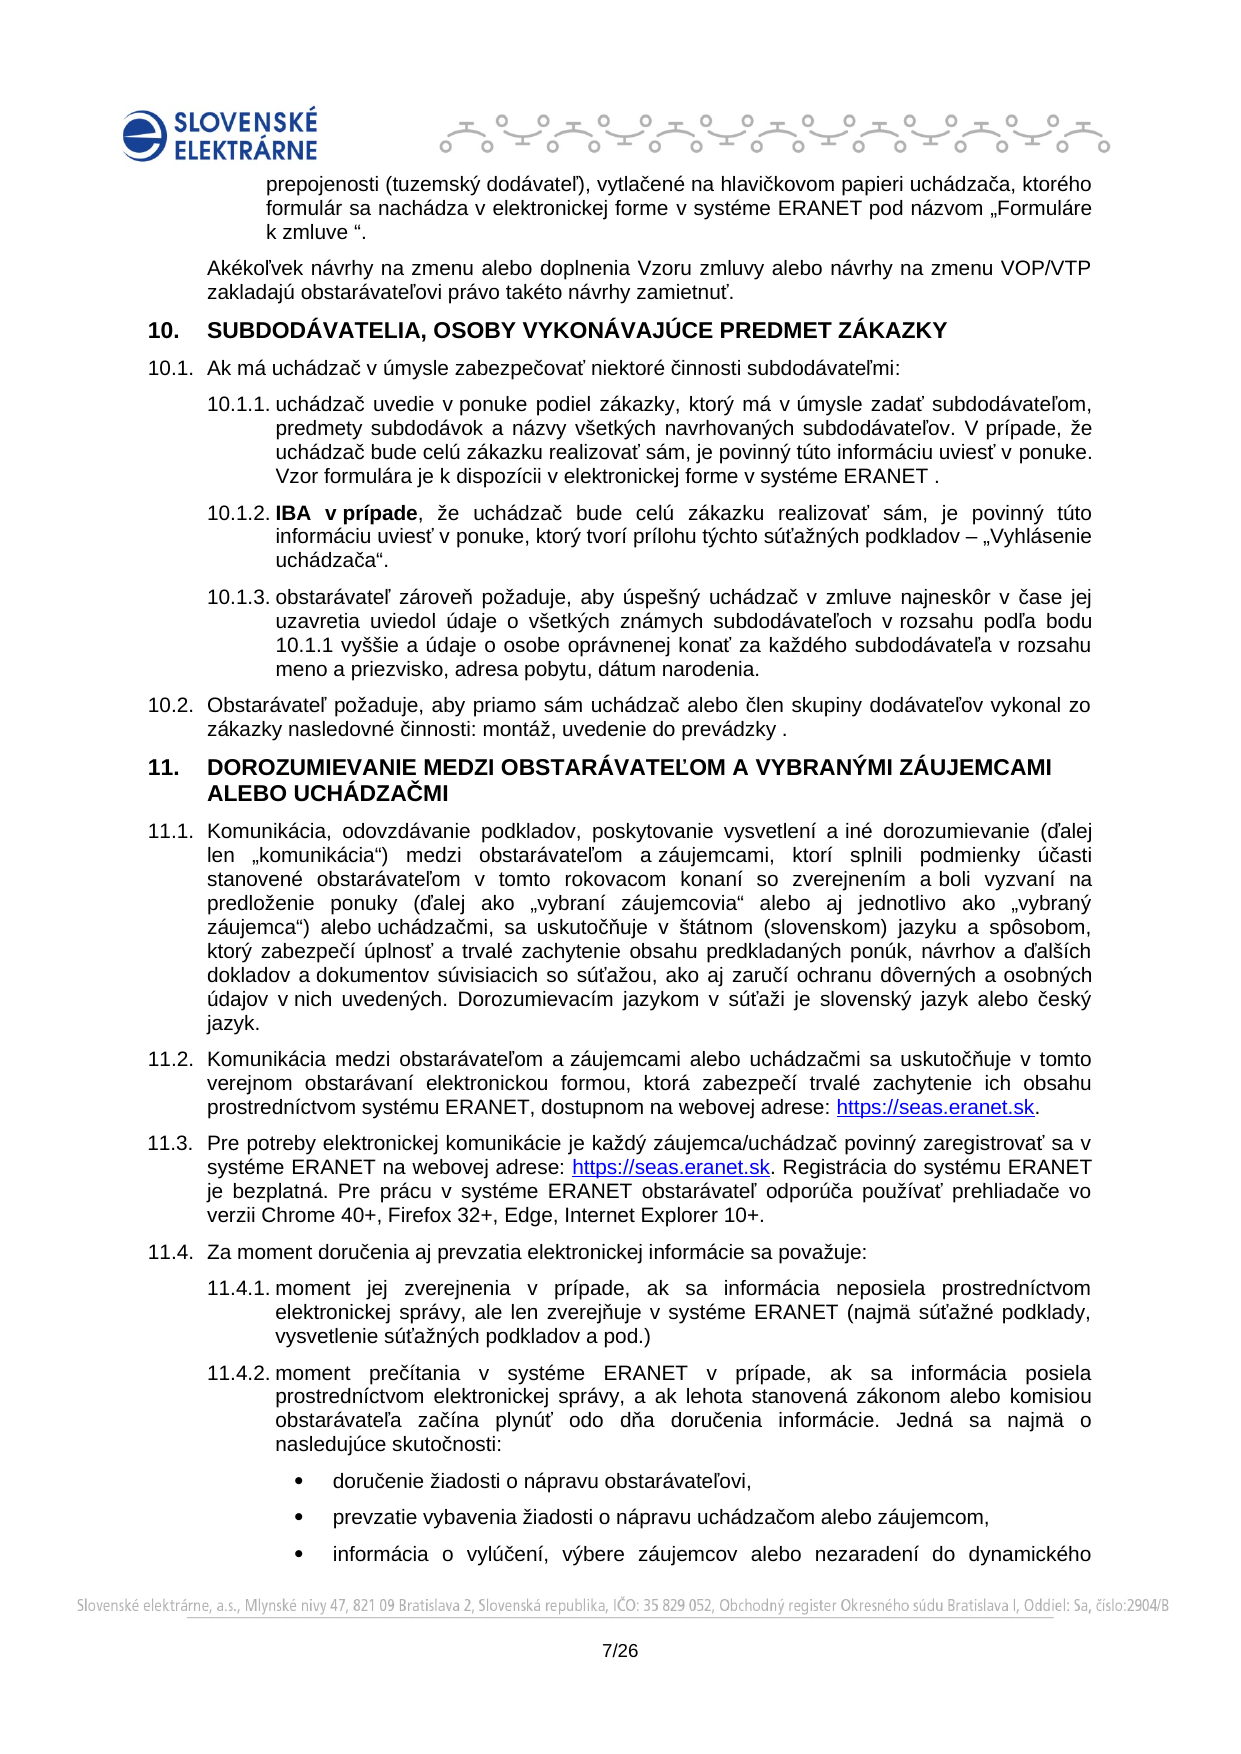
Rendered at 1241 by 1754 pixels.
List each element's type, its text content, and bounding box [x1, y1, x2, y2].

list Komunikácia medzi obstarávateľom a záujemcami alebo uchádzačmi sa uskutočňuje v tomto verejnom obstarávaní elektronickou formou, ktorá zabezpečí trvalé zachytenie ich obsahu prostredníctvom systému ERANET, dostupnom na webovej adrese: https://seas.eranet.sk. [148, 1047, 1092, 1119]
list moment jej zverejnenia v prípade, ak sa informácia neposiela prostredníctvom elektronickej správy, ale len zverejňuje v systéme ERANET (najmä súťažné podklady, vysvetlenie súťažných podkladov a pod.) [207, 1276, 1092, 1348]
list Subdodávatelia, osoby vykonávajúce predmet zákazky [148, 317, 1092, 343]
list Za moment doručenia aj prevzatia elektronickej informácie sa považuje: [148, 1239, 1092, 1263]
list Komunikácia, odovzdávanie podkladov, poskytovanie vysvetlení a iné dorozumievanie (ďalej len „komunikácia“) medzi obstarávateľom a záujemcami, ktorí splnili podmienky účasti stanovené obstarávateľom v tomto rokovacom konaní so zverejnením a boli vyzvaní na predloženie ponuky (ďalej ako „vybraní záujemcovia“ alebo aj jednotlivo ako „vybraný záujemca“) alebo uchádzačmi, sa uskutočňuje v štátnom (slovenskom) jazyku a spôsobom, ktorý zabezpečí úplnosť a trvalé zachytenie obsahu predkladaných ponúk, návrhov a ďalších dokladov a dokumentov súvisiacich so súťažou, ako aj zaručí ochranu dôverných a osobných údajov v nich uvedených. Dorozumievacím jazykom v súťaži je slovenský jazyk alebo český jazyk. [148, 819, 1092, 1034]
list uchádzač uvedie v ponuke podiel zákazky, ktorý má v úmysle zadať subdodávateľom, predmety subdodávok a názvy všetkých navrhovaných subdodávateľov. V prípade, že uchádzač bude celú zákazku realizovať sám, je povinný túto informáciu uviesť v ponuke. Vzor formulára je k dispozícii v elektronickej forme v systéme ERANET . [207, 392, 1092, 488]
picture [103, 92, 1159, 165]
list Obstarávateľ požaduje, aby priamo sám uchádzač alebo člen skupiny dodávateľov vykonal zo zákazky nasledovné činnosti: montáž, uvedenie do prevádzky . [148, 693, 1092, 741]
list obstarávateľ zároveň požaduje, aby úspešný uchádzač v zmluve najneskôr v čase jej uzavretia uviedol údaje o všetkých známych subdodávateľoch v rozsahu podľa bodu 10.1.1 vyššie a údaje o osobe oprávnenej konať za každého subdodávateľa v rozsahu meno a priezvisko, adresa pobytu, dátum narodenia. [207, 585, 1092, 681]
list prevzatie vybavenia žiadosti o nápravu uchádzačom alebo záujemcom, [295, 1505, 1092, 1529]
list informácia o vylúčení, výbere záujemcov alebo nezaradení do dynamického nákupného systému, [295, 1542, 1092, 1566]
list Ak má uchádzač v úmysle zabezpečovať niektoré činnosti subdodávateľmi: [148, 356, 1092, 379]
list Akékoľvek návrhy na zmenu alebo doplnenia Vzoru zmluvy alebo návrhy na zmenu VOP/VTP zakladajú obstarávateľovi právo takéto návrhy zamietnuť. [207, 256, 1092, 304]
list Dorozumievanie medzi obstarávateľom a VYBRANÝMI záujemcami alebo uchádzačmi [148, 753, 1092, 806]
list Pre potreby elektronickej komunikácie je každý záujemca/uchádzač povinný zaregistrovať sa v systéme ERANET na webovej adrese: https://seas.eranet.sk. Registrácia do systému ERANET je bezplatná. Pre prácu v systéme ERANET obstarávateľ odporúča používať prehliadače vo verzii Chrome 40+, Firefox 32+, Edge, Internet Explorer 10+. [147, 1131, 1092, 1227]
picture [64, 1588, 1183, 1623]
list IBA v prípade, že uchádzač bude celú zákazku realizovať sám, je povinný túto informáciu uviesť v ponuke, ktorý tvorí prílohu týchto súťažných podkladov – „Vyhlásenie uchádzača“. [207, 500, 1092, 572]
list moment prečítania v systéme ERANET v prípade, ak sa informácia posiela prostredníctvom elektronickej správy, a ak lehota stanovená zákonom alebo komisiou obstarávateľa začína plynúť odo dňa doručenia informácie. Jedná sa najmä o nasledujúce skutočnosti: [207, 1360, 1092, 1456]
list doručenie žiadosti o nápravu obstarávateľovi, [295, 1469, 1092, 1493]
